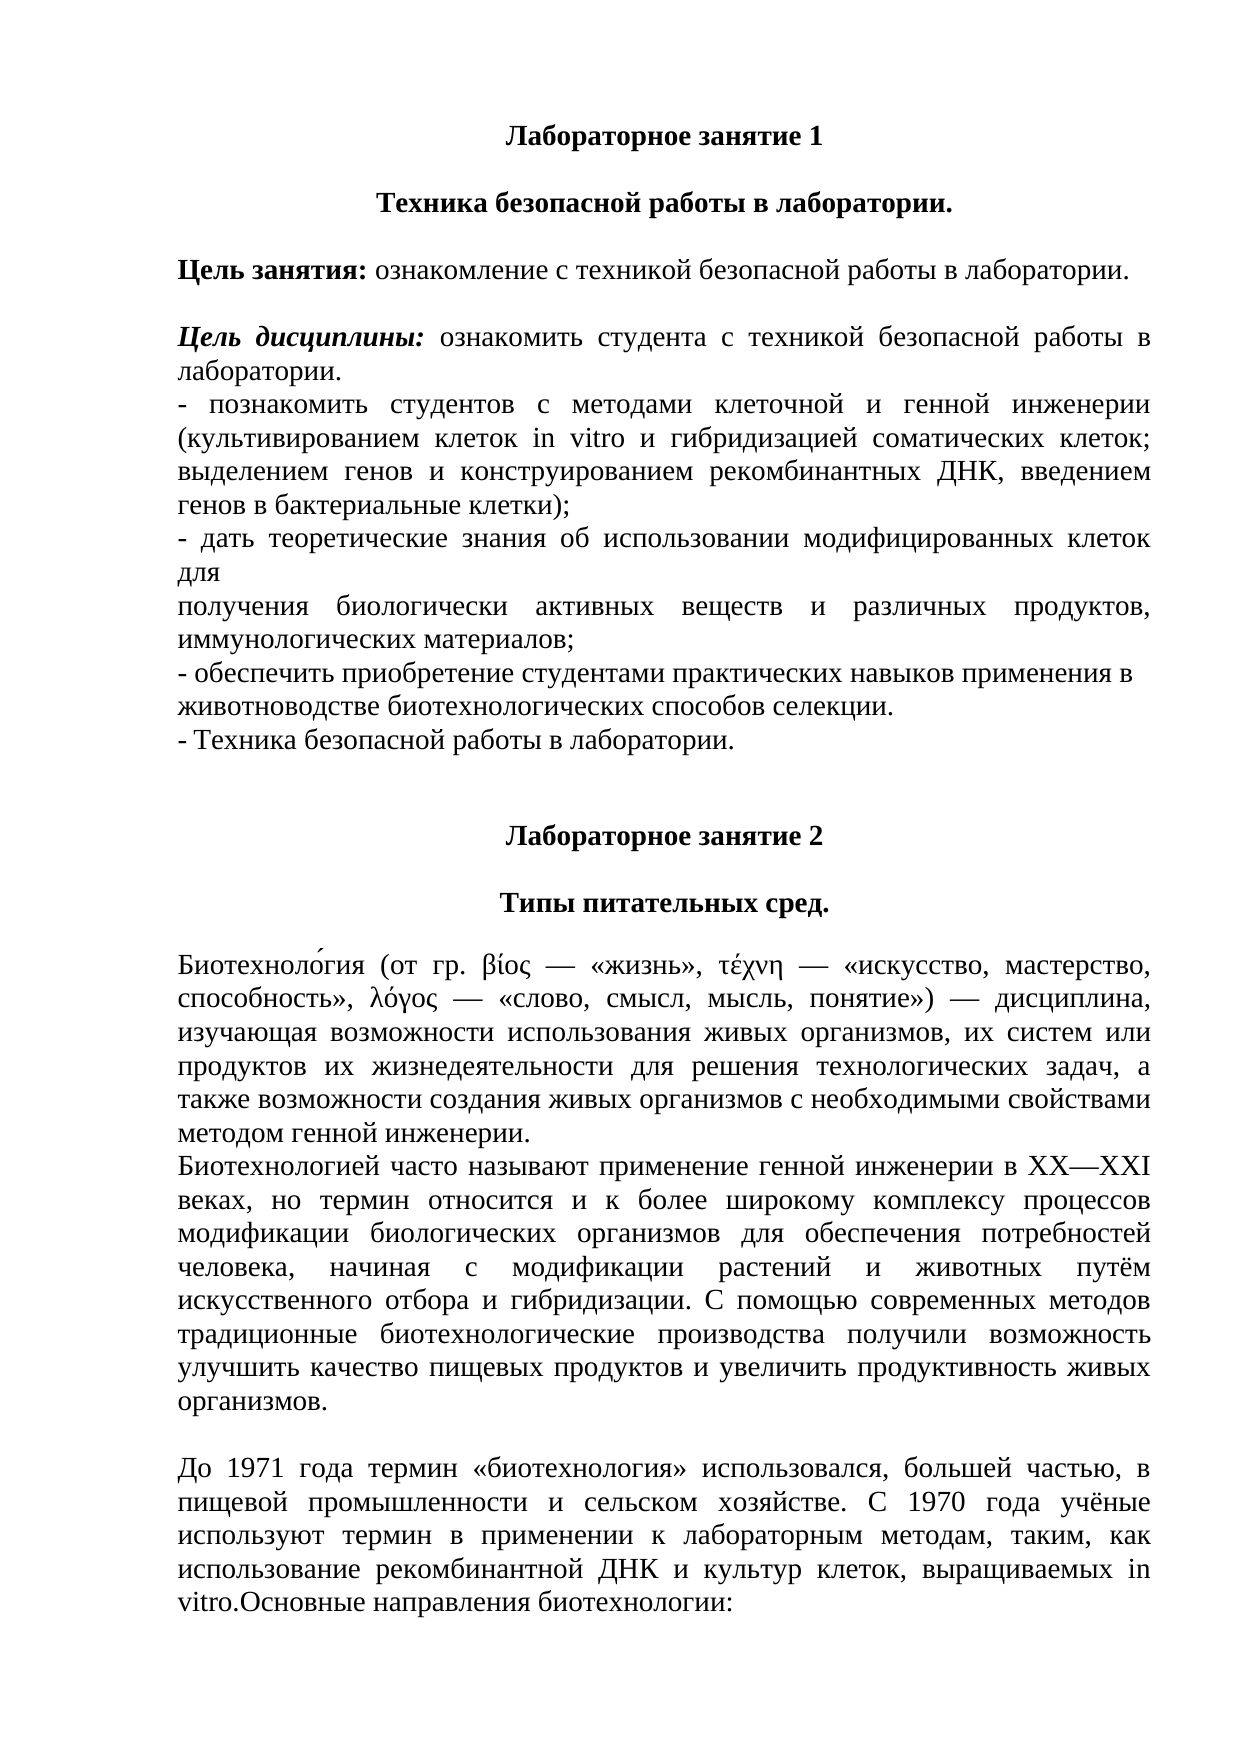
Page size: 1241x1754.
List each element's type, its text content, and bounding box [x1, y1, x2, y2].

text - Техника безопасной работы в лаборатории. [177, 722, 1152, 755]
text До 1971 года термин «биотехнология» использовался, большей частью, в пищевой промышленности и сельском хозяйстве. С 1970 года учёные используют термин в применении к лабораторным методам, таким, как использование рекомбинантной ДНК и культур клеток, выращиваемых in vitro.Основные направления биотехнологии: [177, 1450, 1152, 1618]
text Типы питательных сред. [177, 885, 1152, 918]
text Лабораторное занятие 1 [177, 118, 1152, 152]
text Биотехноло́гия (от гр. βίος — «жизнь», τέχνη — «искусство, мастерство, способность», λόγος — «слово, смысл, мысль, понятие») — дисциплина, изучающая возможности использования живых организмов, их систем или продуктов их жизнедеятельности для решения технологических задач, а также возможности создания живых организмов с необходимыми свойствами методом генной инженерии. [177, 947, 1152, 1148]
text Техника безопасной работы в лаборатории. [177, 185, 1152, 219]
text Цель занятия: ознакомление с техникой безопасной работы в лаборатории. [177, 252, 1152, 286]
text Цель дисциплины: ознакомить студента с техникой безопасной работы в лаборатории. [177, 319, 1152, 386]
text животноводстве биотехнологических способов селекции. [177, 688, 1152, 722]
text - дать теоретические знания об использовании модифицированных клеток для [177, 521, 1152, 588]
text получения биологически активных веществ и различных продуктов, иммунологических материалов; [177, 588, 1152, 655]
text - познакомить студентов с методами клеточной и генной инженерии (культивированием клеток in vitro и гибридизацией соматических клеток; выделением генов и конструированием рекомбинантных ДНК, введением генов в бактериальные клетки); [177, 386, 1152, 521]
text Лабораторное занятие 2 [177, 818, 1152, 851]
text - обеспечить приобретение студентами практических навыков применения в [177, 655, 1152, 688]
text Биотехнологией часто называют применение генной инженерии в XX—XXI веках, но термин относится и к более широкому комплексу процессов модификации биологических организмов для обеспечения потребностей человека, начиная с модификации растений и животных путём искусственного отбора и гибридизации. С помощью современных методов традиционные биотехнологические производства получили возможность улучшить качество пищевых продуктов и увеличить продуктивность живых организмов. [177, 1148, 1152, 1417]
